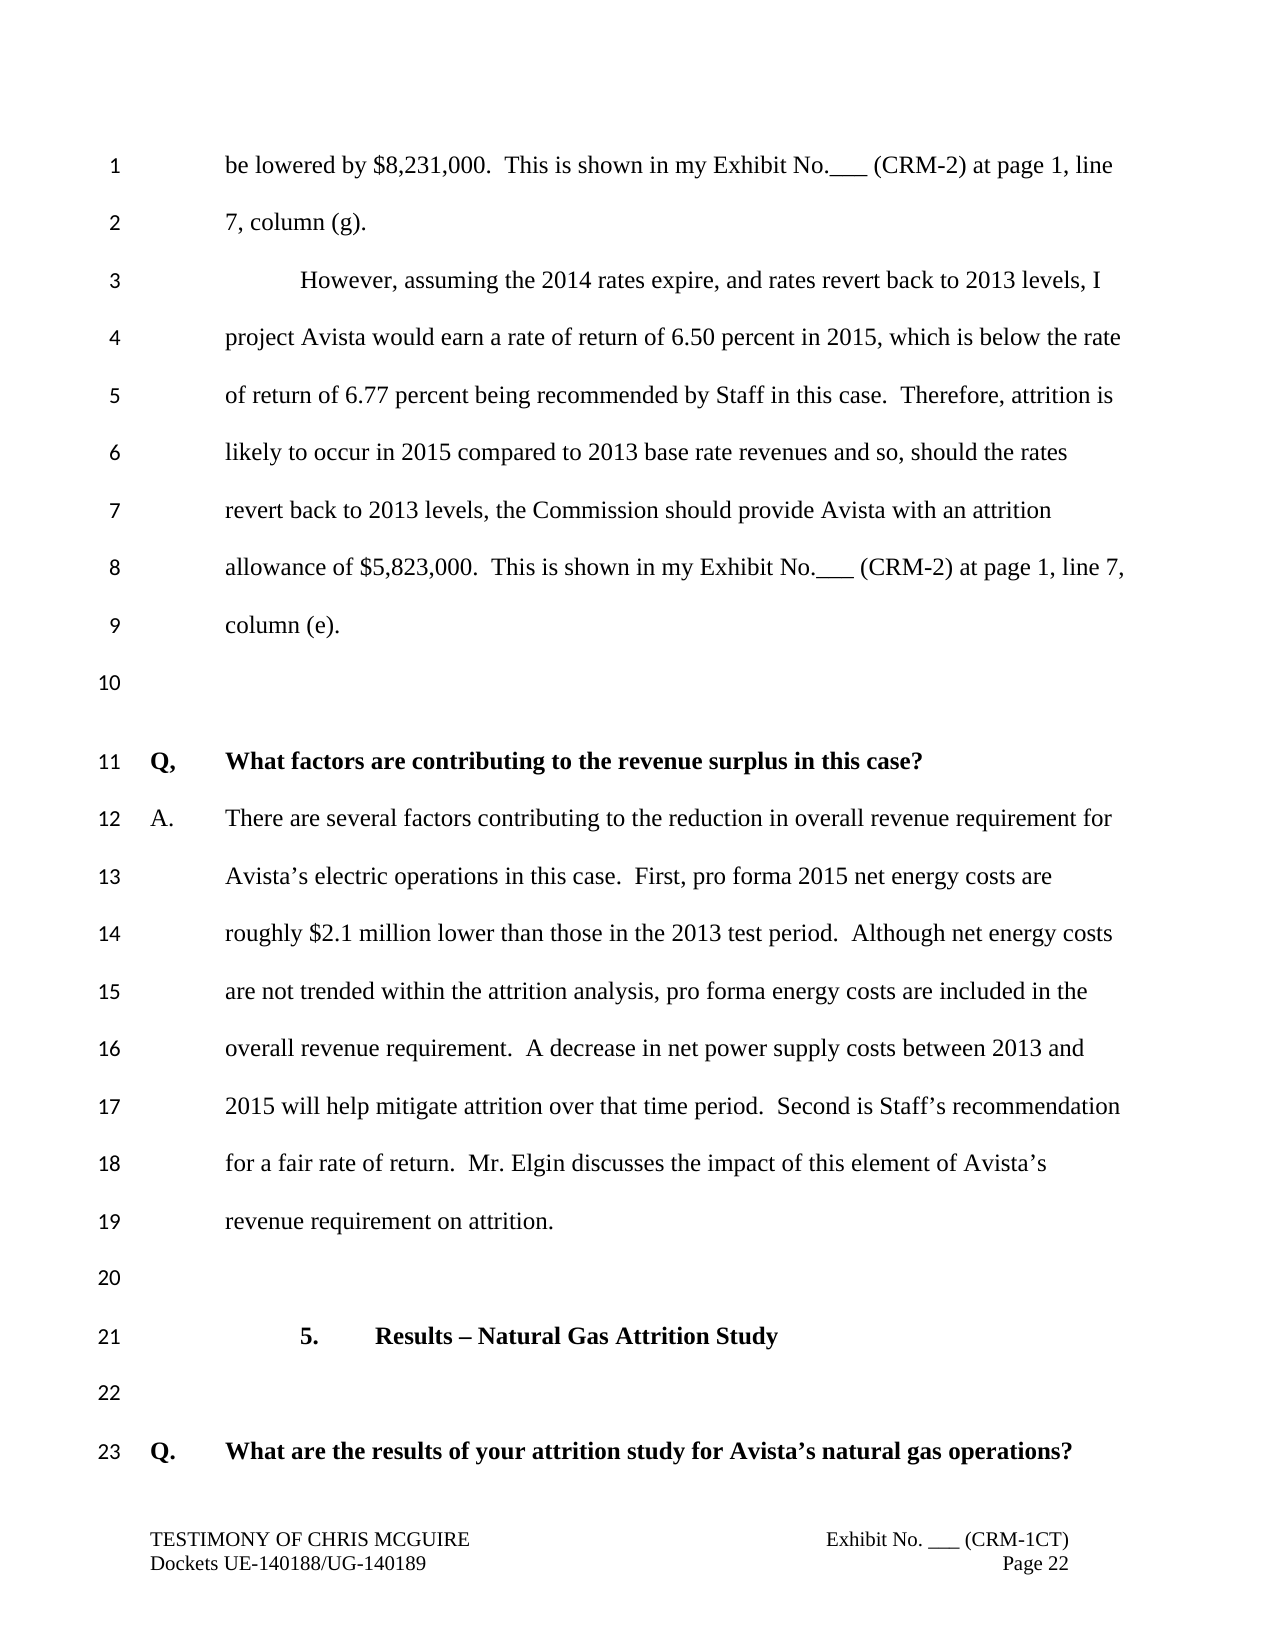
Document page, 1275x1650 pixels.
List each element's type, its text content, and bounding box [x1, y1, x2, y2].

text 5. Results – Natural Gas Attrition Study [225, 1321, 1125, 1349]
text However, assuming the 2014 rates expire, and rates revert back to 2013 levels, I project Avista would earn a rate of return of 6.50 percent in 2015, which is below the rate of return of 6.77 percent being recommended by Staff in this case. Therefore, attrition is likely to occur in 2015 compared to 2013 base rate revenues and so, should the rates revert back to 2013 levels, the Commission should provide Avista with an attrition allowance of $5,823,000. This is shown in my Exhibit No.___ (CRM-2) at page 1, line 7, column (e). [150, 265, 1125, 639]
text Q, What factors are contributing to the revenue surplus in this case? [150, 746, 1125, 774]
text A. There are several factors contributing to the reduction in overall revenue requirement for Avista’s electric operations in this case. First, pro forma 2015 net energy costs are roughly $2.1 million lower than those in the 2013 test period. Although net energy costs are not trended within the attrition analysis, pro forma energy costs are included in the overall revenue requirement. A decrease in net power supply costs between 2013 and 2015 will help mitigate attrition over that time period. Second is Staff’s recommendation for a fair rate of return. Mr. Elgin discusses the impact of this element of Avista’s revenue requirement on attrition. [150, 803, 1125, 1234]
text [150, 150, 1125, 236]
text Q. What are the results of your attrition study for Avista’s natural gas operations? [150, 1436, 1125, 1464]
